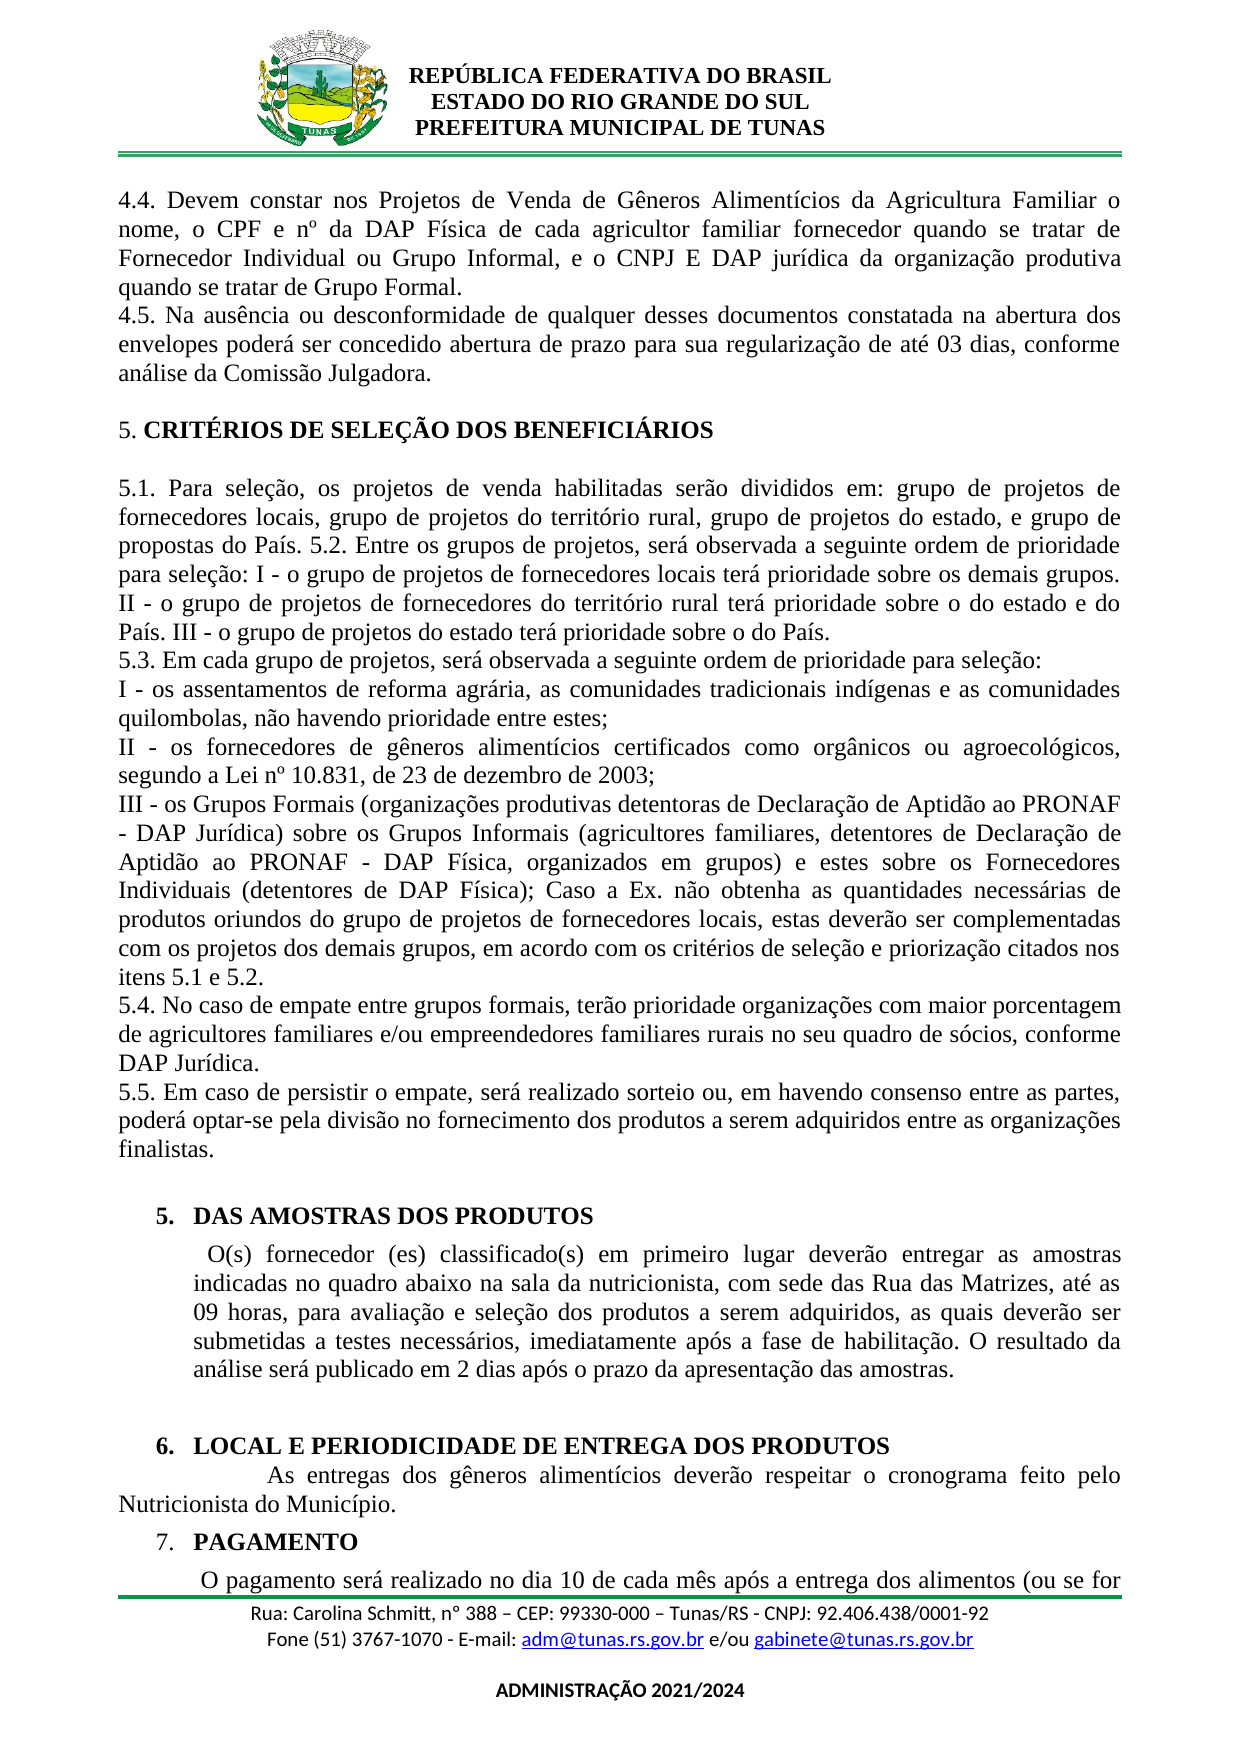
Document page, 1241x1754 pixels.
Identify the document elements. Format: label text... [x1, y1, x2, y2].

text III - os Grupos Formais (organizações produtivas detentoras de Declaração de Aptidão ao PRONAF - DAP Jurídica) sobre os Grupos Informais (agricultores familiares, detentores de Declaração de Aptidão ao PRONAF - DAP Física, organizados em grupos) e estes sobre os Fornecedores Individuais (detentores de DAP Física); Caso a Ex. não obtenha as quantidades necessárias de produtos oriundos do grupo de projetos de fornecedores locais, estas deverão ser complementadas com os projetos dos demais grupos, em acordo com os critérios de seleção e priorização citados nos itens 5.1 e 5.2. [118, 789, 1122, 990]
text 5.1. Para seleção, os projetos de venda habilitadas serão divididos em: grupo de projetos de fornecedores locais, grupo de projetos do território rural, grupo de projetos do estado, e grupo de propostas do País. 5.2. Entre os grupos de projetos, será observada a seguinte ordem de prioridade para seleção: I - o grupo de projetos de fornecedores locais terá prioridade sobre os demais grupos. II - o grupo de projetos de fornecedores do território rural terá prioridade sobre o do estado e do País. III - o grupo de projetos do estado terá prioridade sobre o do País. [118, 473, 1122, 645]
text 5.4. No caso de empate entre grupos formais, terão prioridade organizações com maior porcentagem de agricultores familiares e/ou empreendedores familiares rurais no seu quadro de sócios, conforme DAP Jurídica. [118, 990, 1122, 1077]
text 4.5. Na ausência ou desconformidade de qualquer desses documentos constatada na abertura dos envelopes poderá ser concedido abertura de prazo para sua regularização de até 03 dias, conforme análise da Comissão Julgadora. [118, 300, 1122, 387]
text 5.5. Em caso de persistir o empate, será realizado sorteio ou, em havendo consenso entre as partes, poderá optar-se pela divisão no fornecimento dos produtos a serem adquiridos entre as organizações finalistas. [118, 1077, 1122, 1163]
list LOCAL E PERIODICIDADE DE ENTREGA DOS PRODUTOS [156, 1431, 1122, 1460]
text 5. CRITÉRIOS DE SELEÇÃO DOS BENEFICIÁRIOS [118, 415, 1122, 444]
text II - os fornecedores de gêneros alimentícios certificados como orgânicos ou agroecológicos, segundo a Lei nº 10.831, de 23 de dezembro de 2003; [118, 732, 1122, 789]
list PAGAMENTO [156, 1527, 1122, 1556]
text 5.3. Em cada grupo de projetos, será observada a seguinte ordem de prioridade para seleção: [118, 645, 1122, 674]
list DAS AMOSTRAS DOS PRODUTOS [156, 1201, 1122, 1230]
text I - os assentamentos de reforma agrária, as comunidades tradicionais indígenas e as comunidades quilombolas, não havendo prioridade entre estes; [118, 674, 1122, 732]
list O(s) fornecedor (es) classificado(s) em primeiro lugar deverão entregar as amostras indicadas no quadro abaixo na sala da nutricionista, com sede das Rua das Matrizes, até as 09 horas, para avaliação e seleção dos produtos a serem adquiridos, as quais deverão ser submetidas a testes necessários, imediatamente após a fase de habilitação. O resultado da análise será publicado em 2 dias após o prazo da apresentação das amostras. [193, 1239, 1122, 1383]
text As entregas dos gêneros alimentícios deverão respeitar o cronograma feito pelo Nutricionista do Município. [118, 1460, 1122, 1517]
picture [256, 30, 388, 146]
text 4.4. Devem constar nos Projetos de Venda de Gêneros Alimentícios da Agricultura Familiar o nome, o CPF e nº da DAP Física de cada agricultor familiar fornecedor quando se tratar de Fornecedor Individual ou Grupo Informal, e o CNPJ E DAP jurídica da organização produtiva quando se tratar de Grupo Formal. [118, 185, 1122, 300]
